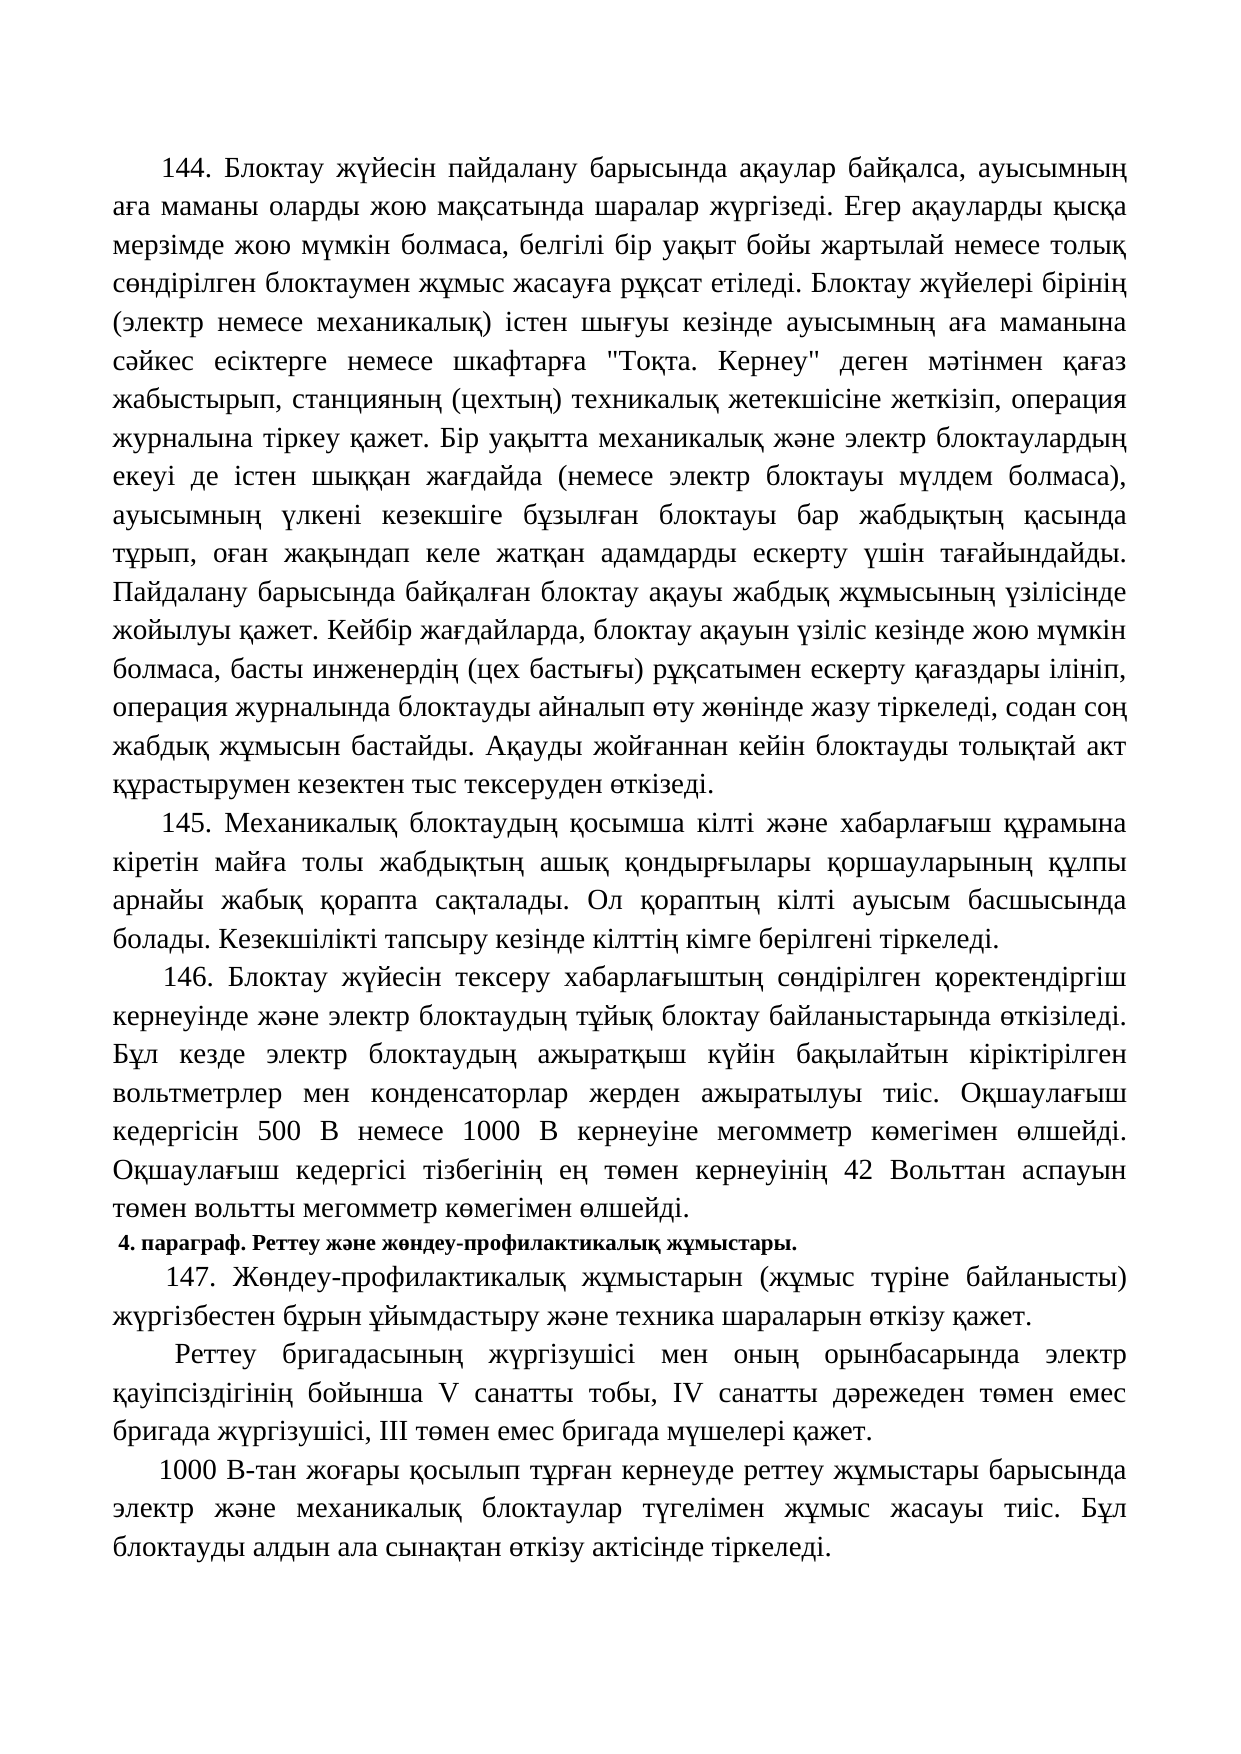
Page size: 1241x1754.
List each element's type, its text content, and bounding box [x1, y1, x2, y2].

text 1000 В-тан жоғары қосылып тұрған кернеуде реттеу жұмыстары барысында электр және механикалық блоктаулар түгелімен жұмыс жасауы тиіс. Бұл блоктауды алдын ала сынақтан өткізу актісінде тіркеледі. [112, 1452, 1128, 1563]
text 147. Жөндеу-профилактикалық жұмыстарын (жұмыс түріне байланысты) жүргізбестен бұрын ұйымдастыру және техника шараларын өткізу қажет. [112, 1259, 1128, 1331]
text Реттеу бригадасының жүргізушісі мен оның орынбасарында электр қауіпсіздігінің бойынша V санатты тобы, IV санатты дәрежеден төмен емес бригада жүргізушісі, III төмен емес бригада мүшелері қажет. [112, 1336, 1128, 1447]
text 145. Механикалық блоктаудың қосымша кілті және хабарлағыш құрамына кіретін майға толы жабдықтың ашық қондырғылары қоршауларының құлпы арнайы жабық қорапта сақталады. Ол қораптың кілті ауысым басшысында болады. Кезекшілікті тапсыру кезінде кілттің кімге берілгені тіркеледі. [112, 805, 1128, 954]
text 4. параграф. Реттеу және жөндеу-профилактикалық жұмыстары. [112, 1229, 1128, 1256]
text 146. Блоктау жүйесін тексеру хабарлағыштың сөндірілген қоректендіргіш кернеуінде және электр блоктаудың тұйық блоктау байланыстарында өткізіледі. Бұл кезде электр блоктаудың ажыратқыш күйін бақылайтын кіріктірілген вольтметрлер мен конденсаторлар жерден ажыратылуы тиіс. Оқшаулағыш кедергісін 500 В немесе 1000 В кернеуіне мегомметр көмегімен өлшейді. Оқшаулағыш кедергісі тізбегінің ең төмен кернеуінің 42 Вольттан аспауын төмен вольтты мегомметр көмегімен өлшейді. [112, 959, 1128, 1224]
text 144. Блоктау жүйесін пайдалану барысында ақаулар байқалса, ауысымның аға маманы оларды жою мақсатында шаралар жүргізеді. Егер ақауларды қысқа мерзімде жою мүмкін болмаса, белгілі бір уақыт бойы жартылай немесе толық сөндірілген блоктаумен жұмыс жасауға рұқсат етіледі. Блоктау жүйелері бірінің (электр немесе механикалық) істен шығуы кезінде ауысымның аға маманына сәйкес есіктерге немесе шкафтарға "Тоқта. Кернеу" деген мәтінмен қағаз жабыстырып, станцияның (цехтың) техникалық жетекшісіне жеткізіп, операция журналына тіркеу қажет. Бір уақытта механикалық және электр блоктаулардың екеуі де істен шыққан жағдайда (немесе электр блоктауы мүлдем болмаса), ауысымның үлкені кезекшіге бұзылған блоктауы бар жабдықтың қасында тұрып, оған жақындап келе жатқан адамдарды ескерту үшін тағайындайды. Пайдалану барысында байқалған блоктау ақауы жабдық жұмысының үзілісінде жойылуы қажет. Кейбір жағдайларда, блоктау ақауын үзіліс кезінде жою мүмкін болмаса, басты инженердің (цех бастығы) рұқсатымен ескерту қағаздары ілініп, операция журналында блоктауды айналып өту жөнінде жазу тіркеледі, содан соң жабдық жұмысын бастайды. Ақауды жойғаннан кейін блоктауды толықтай акт құрастырумен кезектен тыс тексеруден өткізеді. [112, 150, 1128, 800]
